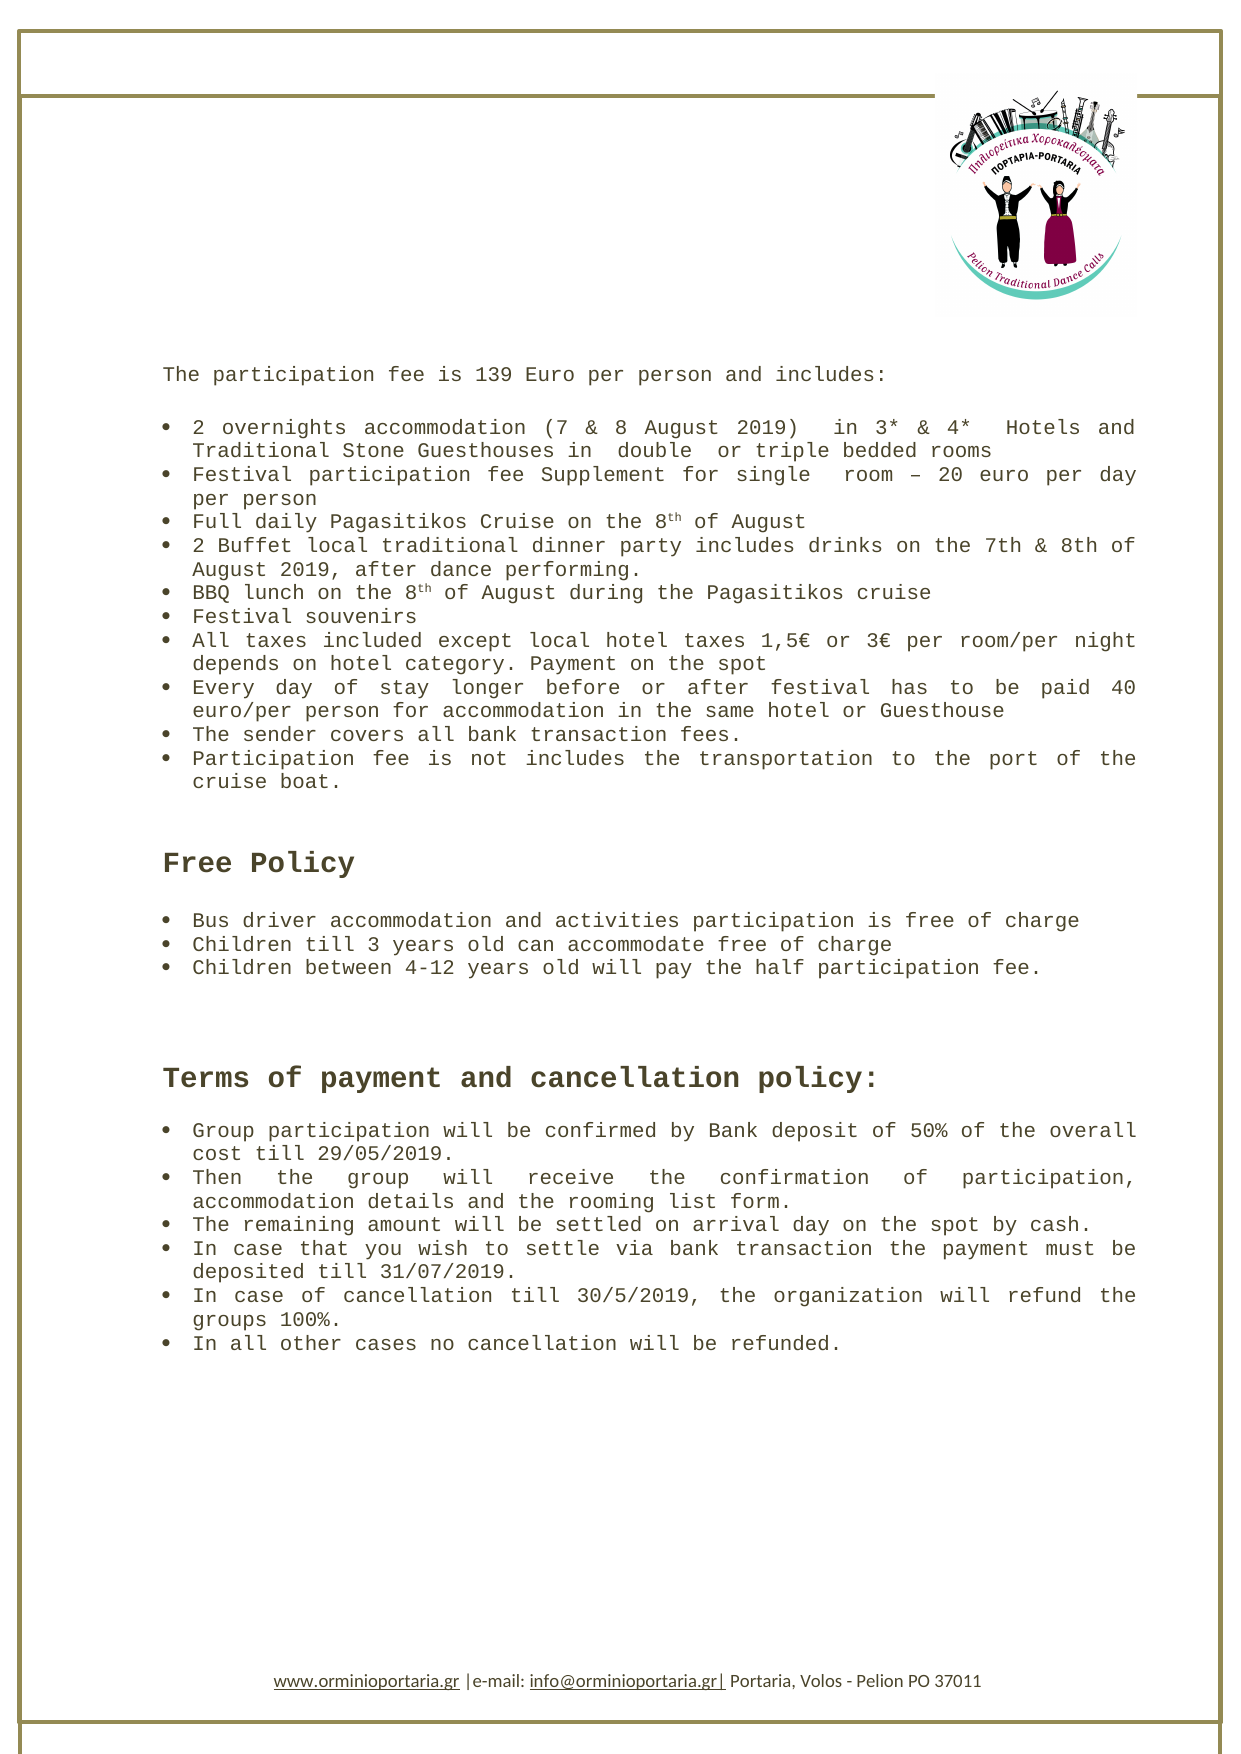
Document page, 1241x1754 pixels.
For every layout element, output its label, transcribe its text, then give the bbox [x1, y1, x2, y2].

list Bus driver accommodation and activities participation is free of charge [162, 910, 1137, 934]
text The participation fee is 139 Euro per person and includes: [162, 364, 1137, 388]
list The sender covers all bank transaction fees. [162, 724, 1137, 748]
list Every day of stay longer before or after festival has to be paid 40 euro/per person for accommodation in the same hotel or Guesthouse [162, 677, 1137, 724]
list Children between 4-12 years old will pay the half participation fee. [162, 957, 1137, 981]
list 2 Buffet local traditional dinner party includes drinks on the 7th & 8th of August 2019, after dance performing. [162, 535, 1137, 582]
picture [934, 73, 1138, 317]
list Participation fee is not includes the transportation to the port of the cruise boat. [162, 748, 1137, 795]
list Festival souvenirs [162, 606, 1137, 629]
list Then the group will receive the confirmation of participation, accommodation details and the rooming list form. [162, 1167, 1137, 1214]
text Terms of payment and cancellation policy: [162, 1063, 1137, 1096]
list In case of cancellation till 30/5/2019, the organization will refund the groups 100%. [162, 1285, 1137, 1332]
list BBQ lunch on the 8th of August during the Pagasitikos cruise [162, 582, 1137, 606]
list All taxes included except local hotel taxes 1,5€ or 3€ per room/per night depends on hotel category. Payment on the spot [162, 629, 1137, 677]
list Full daily Pagasitikos Cruise on the 8th of August [162, 511, 1137, 535]
list 2 overnights accommodation (7 & 8 August 2019) in 3* & 4* Hotels and Traditional Stone Guesthouses in double or triple bedded rooms [162, 417, 1137, 464]
list In case that you wish to settle via bank transaction the payment must be deposited till 31/07/2019. [162, 1238, 1137, 1285]
list In all other cases no cancellation will be refunded. [162, 1332, 1137, 1356]
list The remaining amount will be settled on arrival day on the spot by cash. [162, 1214, 1137, 1238]
list Children till 3 years old can accommodate free of charge [162, 934, 1137, 957]
list Festival participation fee Supplement for single room – 20 euro per day per person [162, 464, 1137, 511]
list Group participation will be confirmed by Bank deposit of 50% of the overall cost till 29/05/2019. [162, 1120, 1137, 1167]
text Free Policy [162, 848, 1137, 881]
